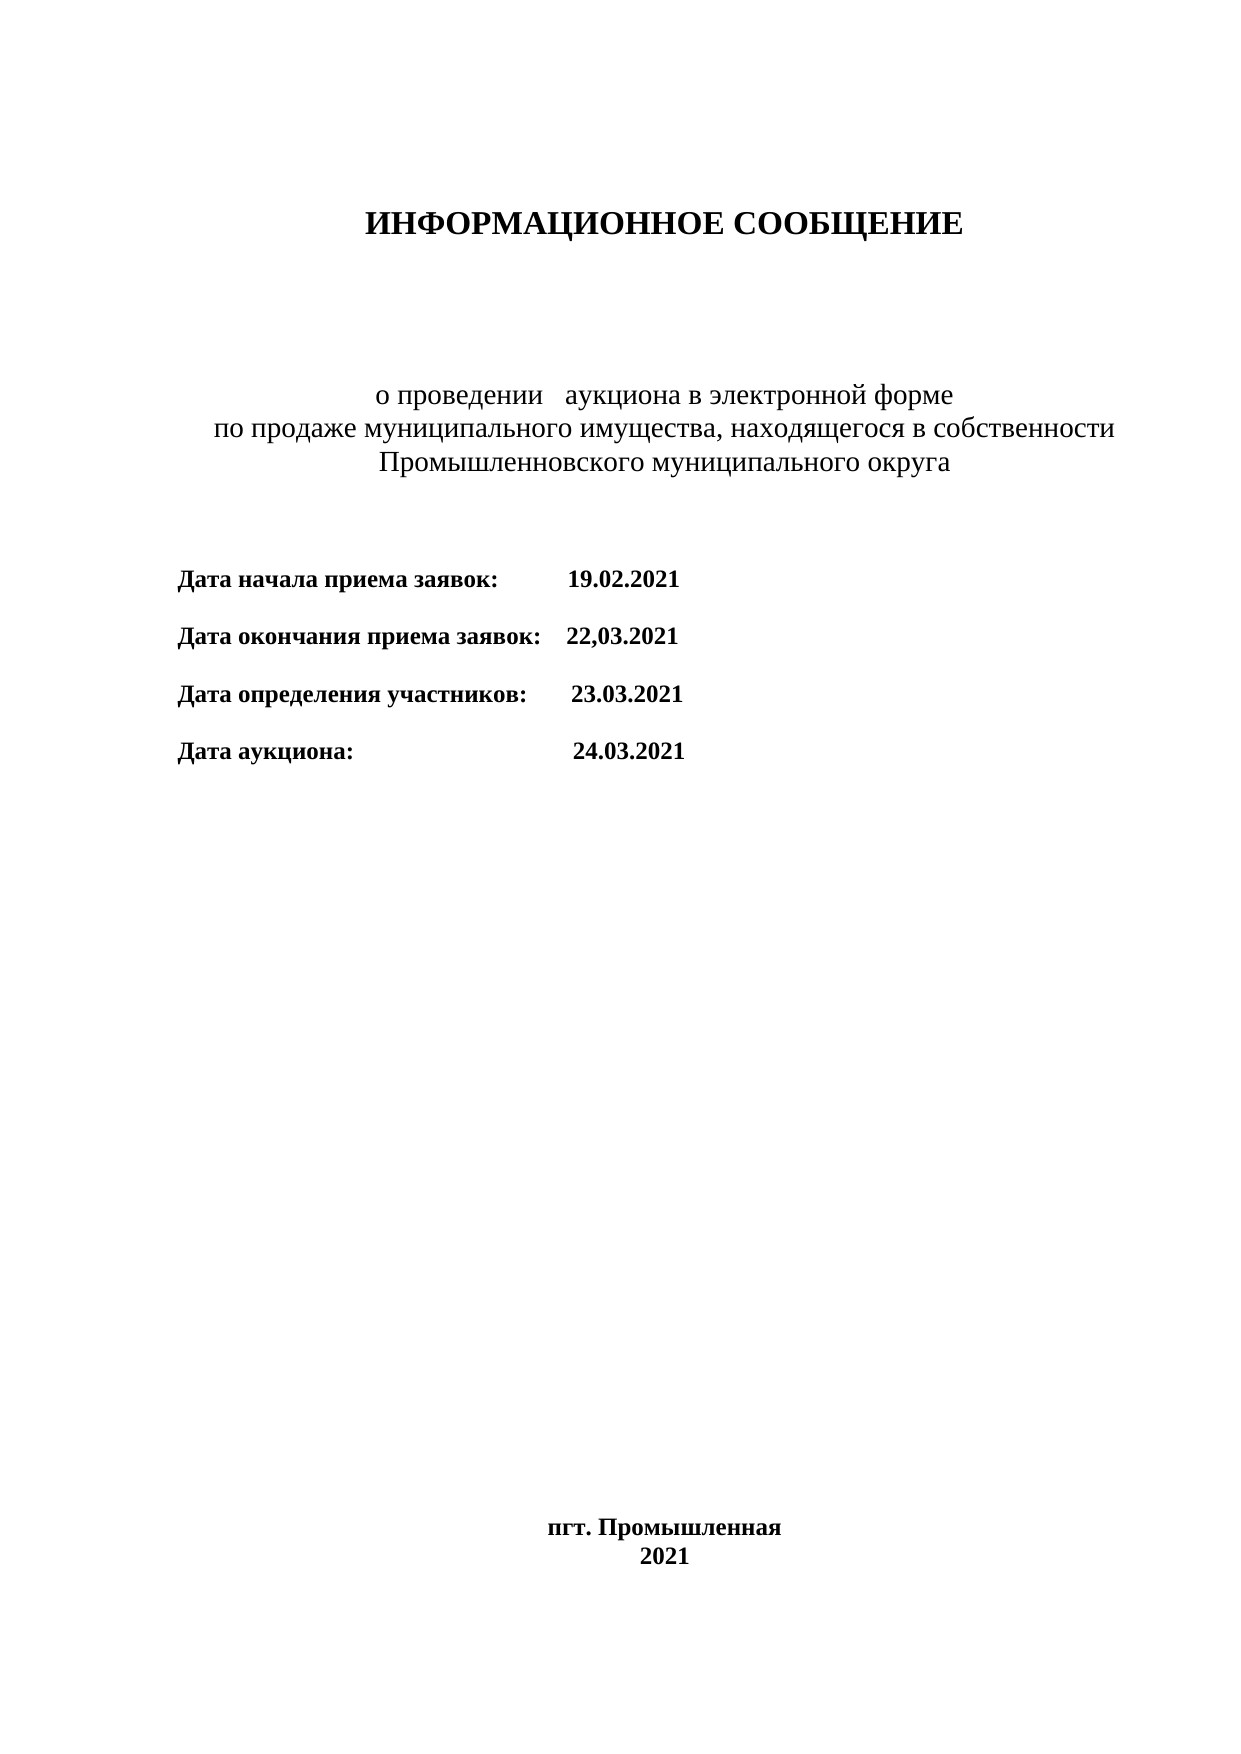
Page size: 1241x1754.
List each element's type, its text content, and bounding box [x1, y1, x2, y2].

text Дата окончания приема заявок: 22,03.2021 [177, 621, 1152, 650]
text Дата начала приема заявок: 19.02.2021 [177, 564, 1152, 592]
text 2021 [177, 1541, 1152, 1570]
text ИНФОРМАЦИОННОЕ СООБЩЕНИЕ [177, 203, 1152, 242]
text Дата определения участников: 23.03.2021 [177, 679, 1152, 707]
text пгт. Промышленная [177, 1512, 1152, 1541]
text о проведении аукциона в электронной форме [177, 377, 1152, 410]
text по продаже муниципального имущества, находящегося в собственности Промышленновского муниципального округа [177, 410, 1152, 477]
text Дата аукциона: 24.03.2021 [177, 736, 1152, 765]
